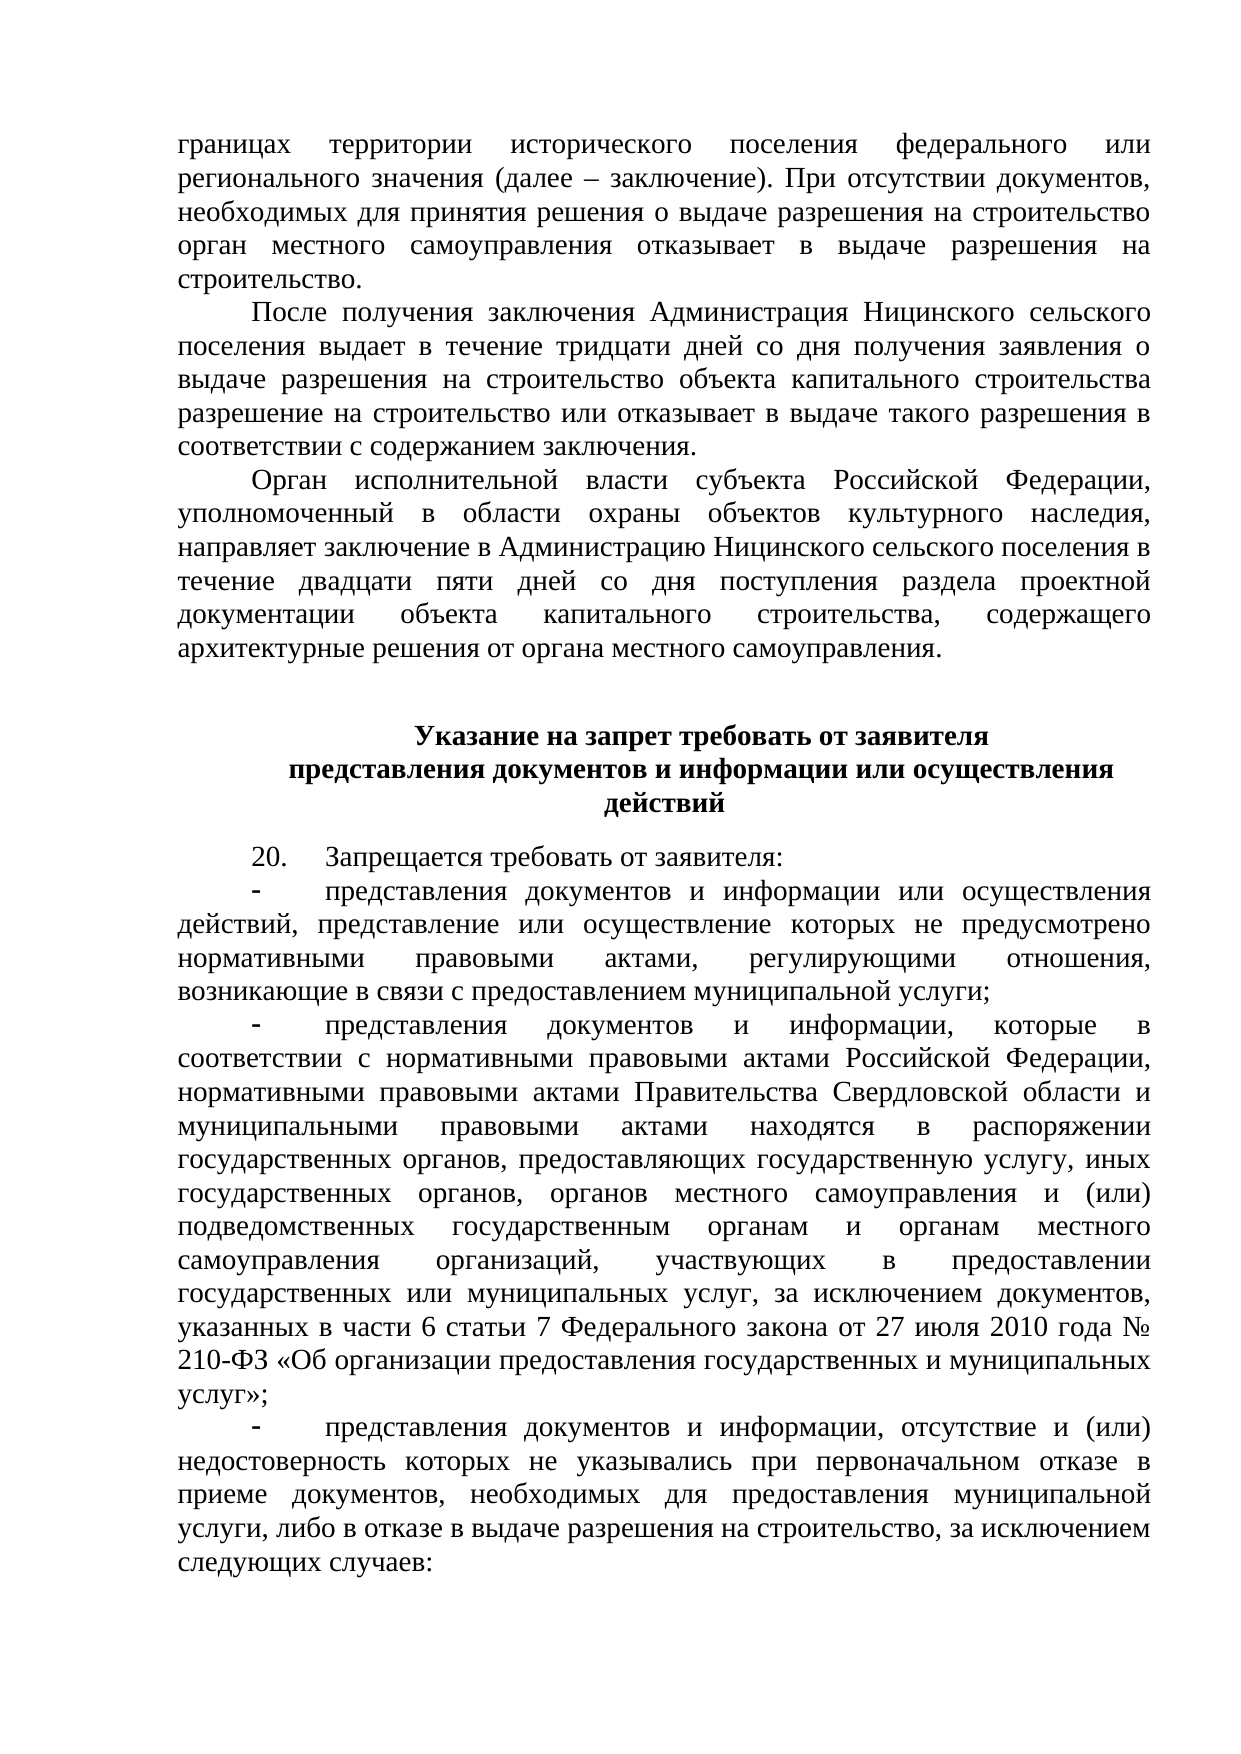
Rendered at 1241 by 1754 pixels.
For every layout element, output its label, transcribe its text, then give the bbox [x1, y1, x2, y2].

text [177, 127, 1152, 294]
text представления документов и информации или осуществления действий [177, 751, 1152, 818]
text Указание на запрет требовать от заявителя [177, 718, 1152, 751]
text После получения заключения Администрация Ницинского сельского поселения выдает в течение тридцати дней со дня получения заявления о выдаче разрешения на строительство объекта капитального строительства разрешение на строительство или отказывает в выдаче такого разрешения в соответствии с содержанием заключения. [177, 294, 1152, 462]
list представления документов и информации или осуществления действий, представление или осуществление которых не предусмотрено нормативными правовыми актами, регулирующими отношения, возникающие в связи с предоставлением муниципальной услуги; [177, 873, 1152, 1007]
list представления документов и информации, которые в соответствии с нормативными правовыми актами Российской Федерации, нормативными правовыми актами Правительства Свердловской области и муниципальными правовыми актами находятся в распоряжении государственных органов, предоставляющих государственную услугу, иных государственных органов, органов местного самоуправления и (или) подведомственных государственным органам и органам местного самоуправления организаций, участвующих в предоставлении государственных или муниципальных услуг, за исключением документов, указанных в части 6 статьи 7 Федерального закона от 27 июля 2010 года № 210-ФЗ «Об организации предоставления государственных и муниципальных услуг»; [177, 1007, 1152, 1409]
list представления документов и информации, отсутствие и (или) недостоверность которых не указывались при первоначальном отказе в приеме документов, необходимых для предоставления муниципальной услуги, либо в отказе в выдаче разрешения на строительство, за исключением следующих случаев: [177, 1409, 1152, 1577]
text Орган исполнительной власти субъекта Российской Федерации, уполномоченный в области охраны объектов культурного наследия, направляет заключение в Администрацию Ницинского сельского поселения в течение двадцати пяти дней со дня поступления раздела проектной документации объекта капитального строительства, содержащего архитектурные решения от органа местного самоуправления. [177, 462, 1152, 663]
list Запрещается требовать от заявителя: [177, 839, 1152, 873]
